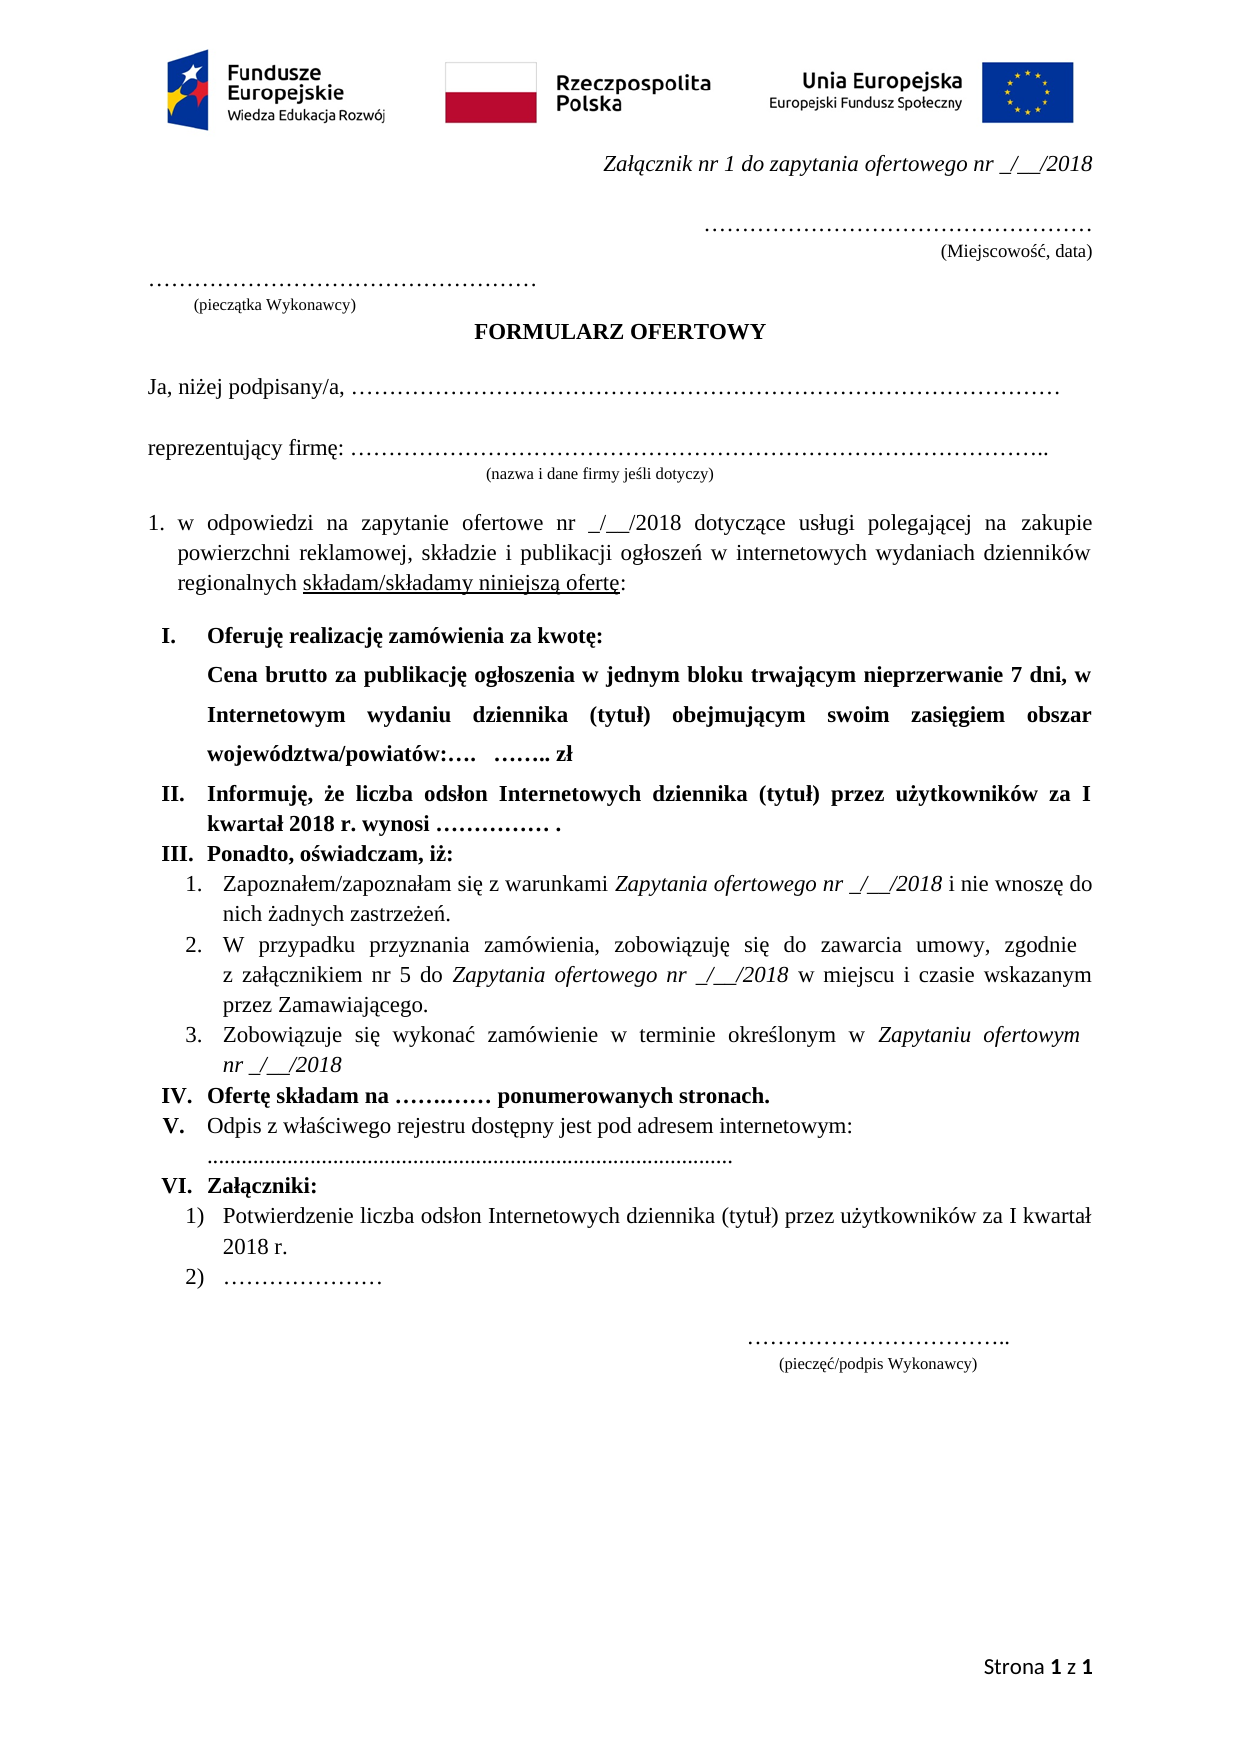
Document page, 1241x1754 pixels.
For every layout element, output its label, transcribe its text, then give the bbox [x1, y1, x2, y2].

list Informuję, że liczba odsłon Internetowych dziennika (tytuł) przez użytkowników za I kwartał 2018 r. wynosi …………… . [161, 779, 1092, 836]
text …………………………………………… [148, 210, 1092, 236]
text (nazwa i dane firmy jeśli dotyczy) [148, 464, 1092, 483]
picture [147, 29, 1093, 150]
text (Miejscowość, data) [148, 240, 1092, 262]
list ………………… [185, 1263, 1092, 1289]
subtitle FORMULARZ OFERTOWY [148, 318, 1092, 344]
text (pieczątka Wykonawcy) [148, 295, 1092, 314]
list W przypadku przyznania zamówienia, zobowiązuję się do zawarcia umowy, zgodnie z załącznikiem nr 5 do Zapytania ofertowego nr _/__/2018 w miejscu i czasie wskazanym przez Zamawiającego. [185, 931, 1092, 1017]
text …………………………….. [590, 1323, 1092, 1350]
list w odpowiedzi na zapytanie ofertowe nr _/__/2018 dotyczące usługi polegającej na zakupie powierzchni reklamowej, składzie i publikacji ogłoszeń w internetowych wydaniach dzienników regionalnych składam/składamy niniejszą ofertę: [148, 509, 1092, 596]
list Zapoznałem/zapoznałam się z warunkami Zapytania ofertowego nr _/__/2018 i nie wnoszę do nich żadnych zastrzeżeń. [185, 870, 1092, 927]
text Ja, niżej podpisany/a, ………………………………………………………………………………… [148, 373, 1092, 400]
text …………………………………………… [148, 265, 1092, 291]
list Zobowiązuje się wykonać zamówienie w terminie określonym w Zapytaniu ofertowym nr _/__/2018 [185, 1021, 1092, 1078]
text reprezentujący firmę: ……………………………………………………………………………….. [148, 434, 1092, 460]
text (pieczęć/podpis Wykonawcy) [590, 1353, 1092, 1373]
list ............................................................................................ [207, 1142, 1092, 1168]
list Potwierdzenie liczba odsłon Internetowych dziennika (tytuł) przez użytkowników za I kwartał 2018 r. [185, 1202, 1092, 1259]
text Załącznik nr 1 do zapytania ofertowego nr _/__/2018 [148, 150, 1092, 176]
list Ofertę składam na …….…… ponumerowanych stronach. [161, 1082, 1092, 1108]
list Oferuję realizację zamówienia za kwotę: [161, 622, 1092, 648]
list Odpis z właściwego rejestru dostępny jest pod adresem internetowym: [162, 1112, 1092, 1138]
text Cena brutto za publikację ogłoszenia w jednym bloku trwającym nieprzerwanie 7 dni, w Internetowym wydaniu dziennika (tytuł) obejmującym swoim zasięgiem obszar województwa/powiatów:…. …….. zł [207, 661, 1092, 766]
list Ponadto, oświadczam, iż: [161, 840, 1092, 866]
list Załączniki: [161, 1172, 1092, 1199]
